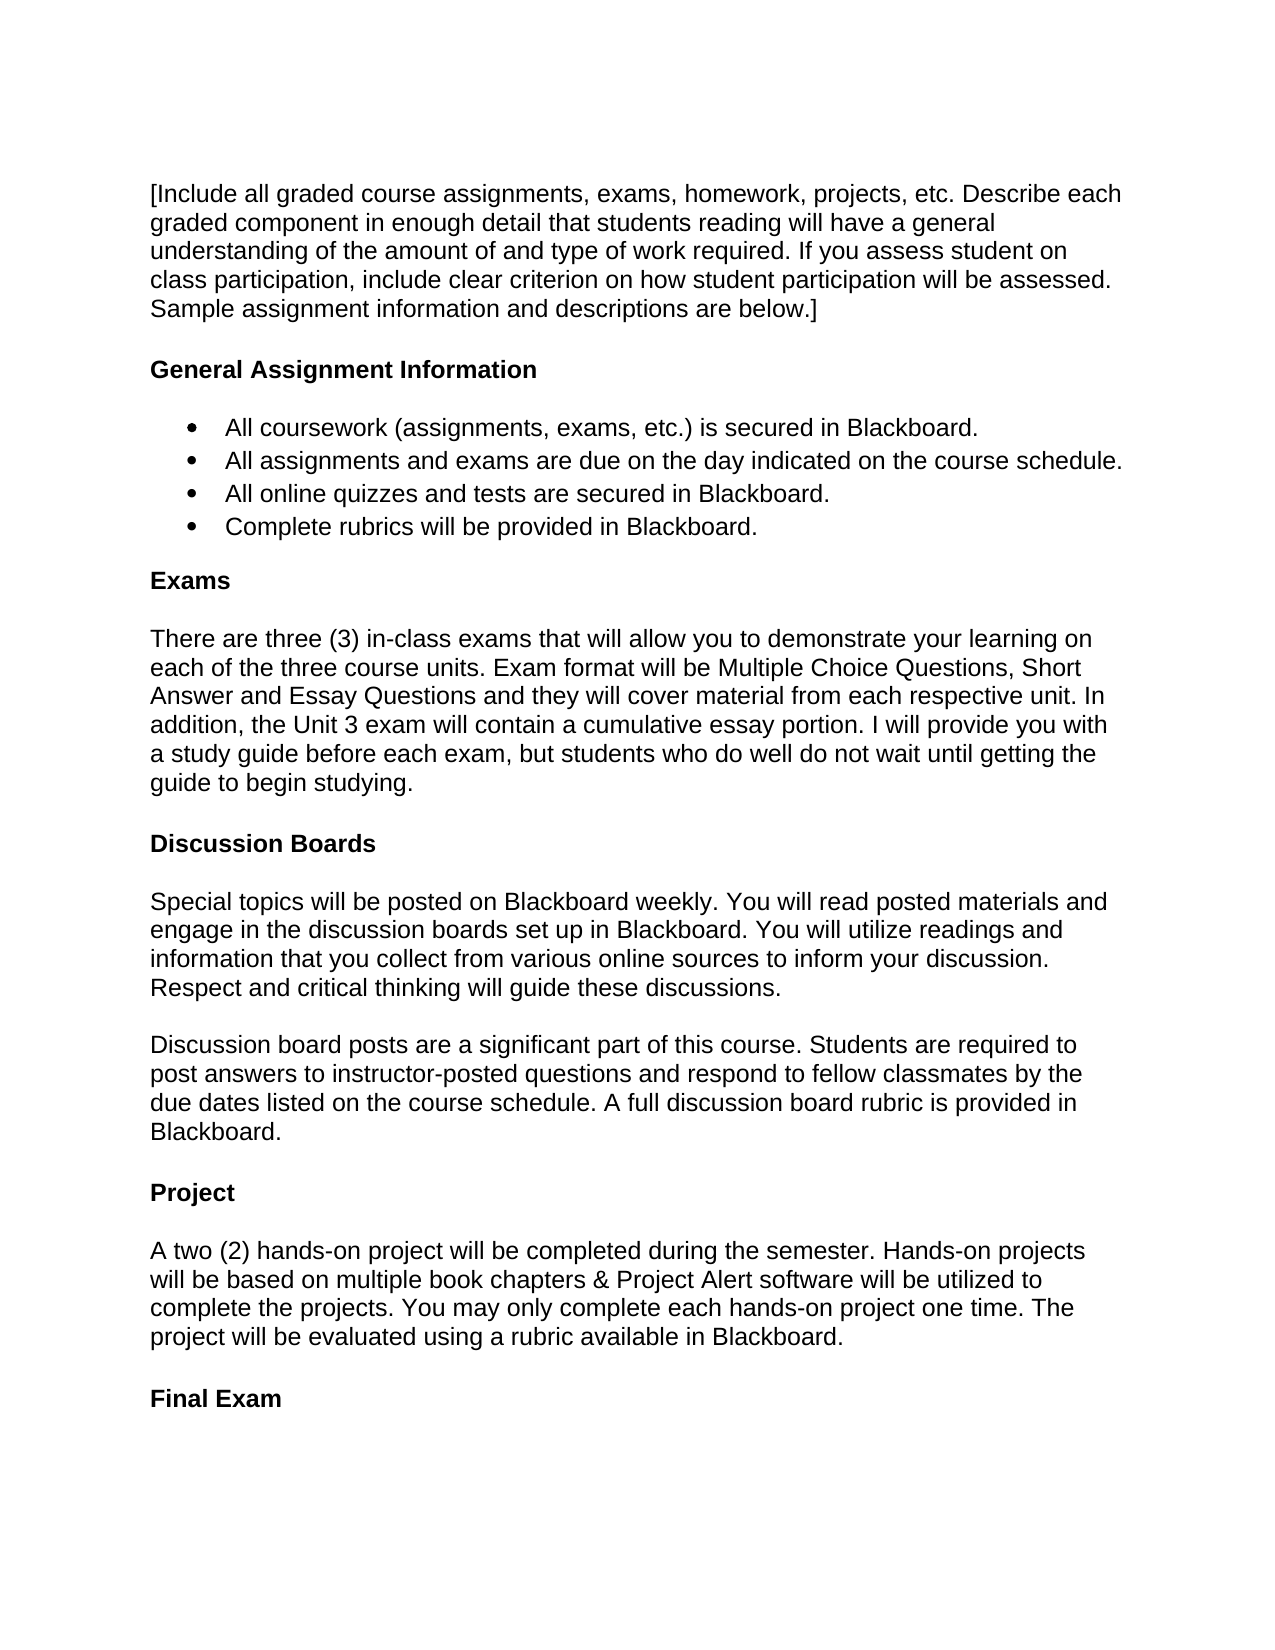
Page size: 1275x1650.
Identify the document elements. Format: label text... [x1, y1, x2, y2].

text There are three (3) in-class exams that will allow you to demonstrate your learning on each of the three course units. Exam format will be Multiple Choice Questions, Short Answer and Essay Questions and they will cover material from each respective unit. In addition, the Unit 3 exam will contain a cumulative essay portion. I will provide you with a study guide before each exam, but students who do well do not wait until getting the guide to begin studying. [150, 624, 1125, 796]
subtitle Project [150, 1178, 1125, 1207]
list Complete rubrics will be provided in Blackboard. [187, 512, 1125, 541]
text Exams [150, 566, 1125, 595]
list All assignments and exams are due on the day indicated on the course schedule. [187, 446, 1125, 475]
list All coursework (assignments, exams, etc.) is secured in Blackboard. [187, 413, 1125, 442]
subtitle General Assignment Information [150, 355, 1125, 384]
subtitle Discussion Boards [150, 829, 1125, 858]
text [Include all graded course assignments, exams, homework, projects, etc. Describe each graded component in enough detail that students reading will have a general understanding of the amount of and type of work required. If you assess student on class participation, include clear criterion on how student participation will be assessed. Sample assignment information and descriptions are below.] [150, 179, 1125, 322]
list All online quizzes and tests are secured in Blackboard. [187, 479, 1125, 508]
subtitle Final Exam [150, 1384, 1125, 1412]
text A two (2) hands-on project will be completed during the semester. Hands-on projects will be based on multiple book chapters & Project Alert software will be utilized to complete the projects. You may only complete each hands-on project one time. The project will be evaluated using a rubric available in Blackboard. [150, 1236, 1125, 1351]
text Discussion board posts are a significant part of this course. Students are required to post answers to instructor-posted questions and respond to fellow classmates by the due dates listed on the course schedule. A full discussion board rubric is provided in Blackboard. [150, 1030, 1125, 1145]
text Special topics will be posted on Blackboard weekly. You will read posted materials and engage in the discussion boards set up in Blackboard. You will utilize readings and information that you collect from various online sources to inform your discussion. Respect and critical thinking will guide these discussions. [150, 887, 1125, 1002]
